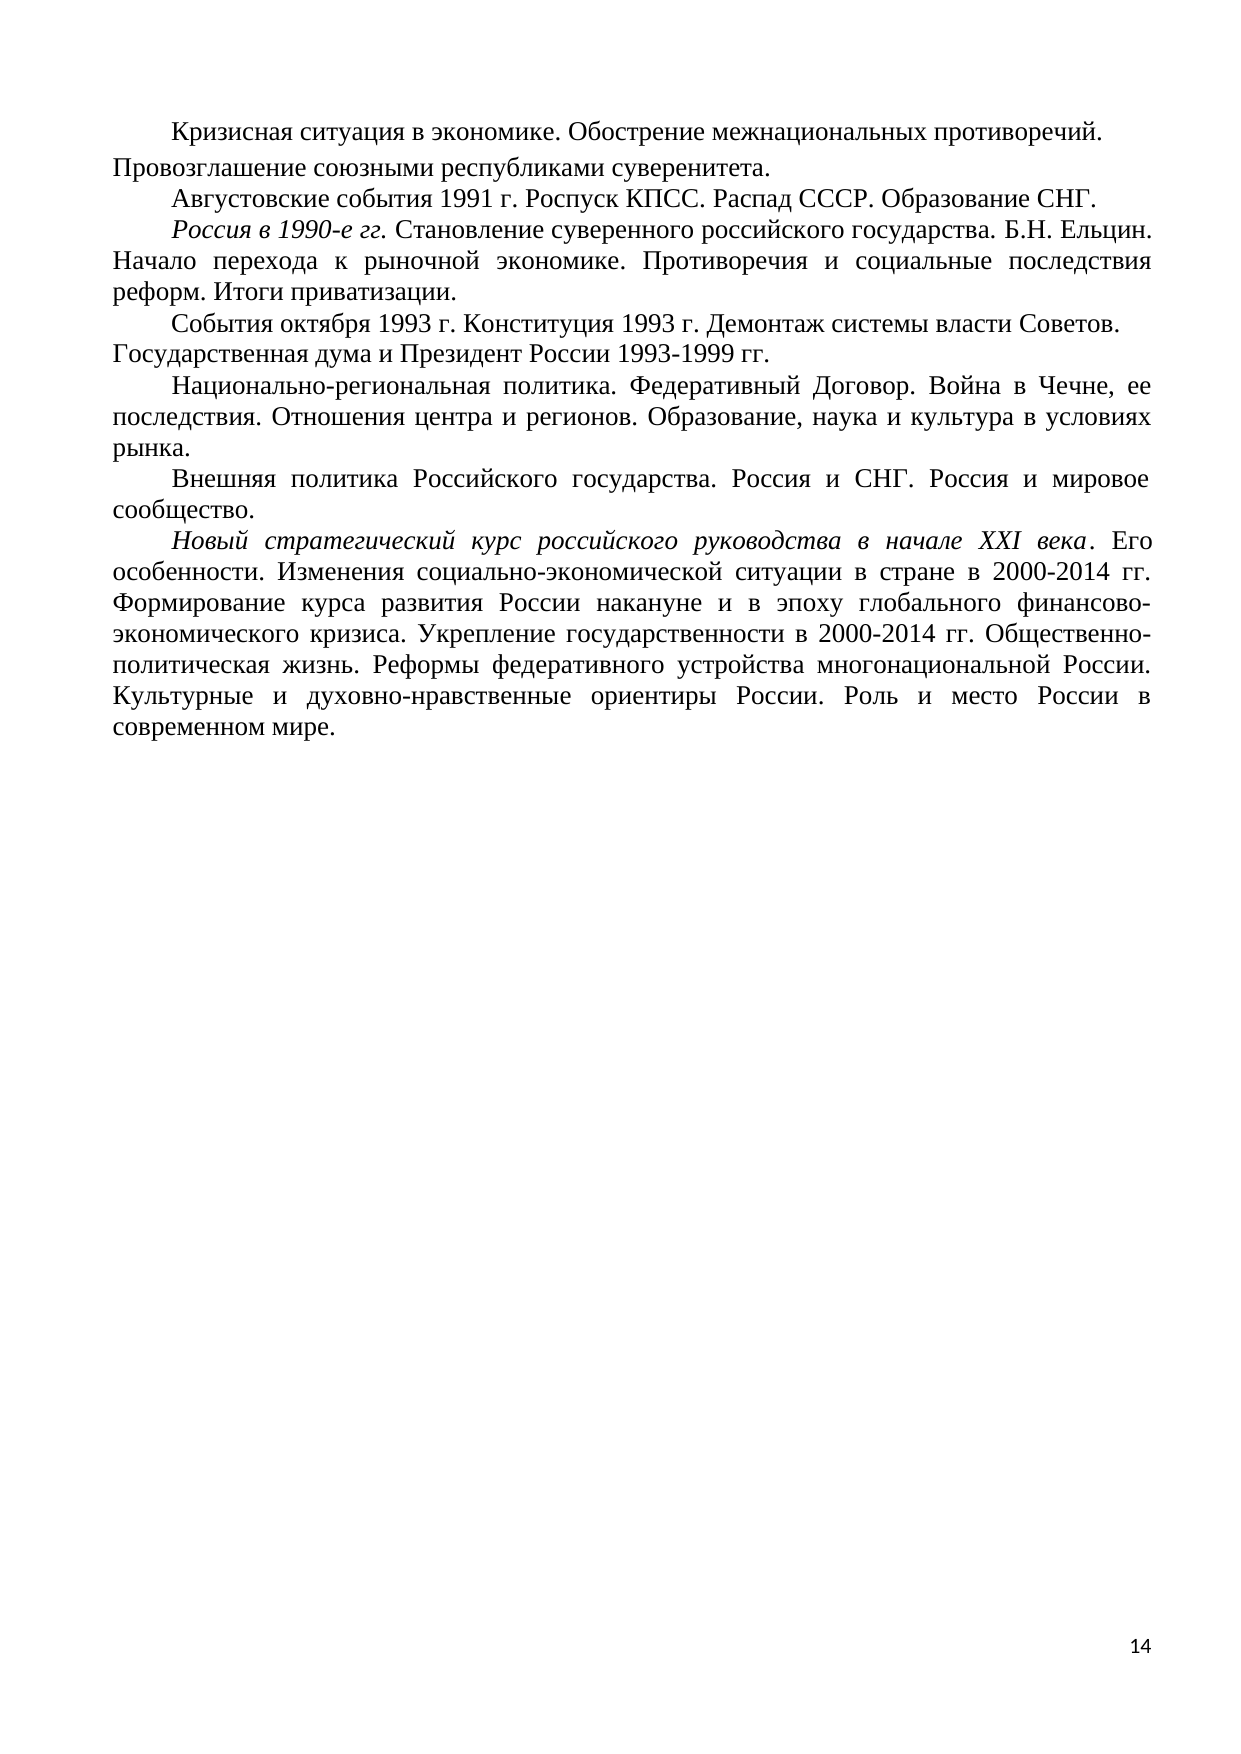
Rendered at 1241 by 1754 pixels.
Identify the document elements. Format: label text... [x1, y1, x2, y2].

text Государственная дума и Президент России 1993-1999 гг. [112, 338, 1153, 369]
text Провозглашение союзными республиками суверенитета. [112, 151, 1153, 182]
text События октября 1993 г. Конституция 1993 г. Демонтаж системы власти Советов. [171, 307, 1153, 338]
text Новый стратегический курс российского руководства в начале ХХI века. Его особенности. Изменения социально-экономической ситуации в стране в 2000-2014 гг. Формирование курса развития России накануне и в эпоху глобального финансово-экономического кризиса. Укрепление государственности в 2000-2014 гг. Общественно-политическая жизнь. Реформы федеративного устройства многонациональной России. Культурные и духовно-нравственные ориентиры России. Роль и место России в современном мире. [112, 525, 1153, 741]
text Августовские события 1991 г. Роспуск КПСС. Распад СССР. Образование СНГ. [171, 182, 1153, 213]
text 14 [1129, 1632, 1153, 1659]
text Россия в 1990-е гг. Становление суверенного российского государства. Б.Н. Ельцин. Начало перехода к рыночной экономике. Противоречия и социальные последствия реформ. Итоги приватизации. [112, 213, 1153, 307]
text Кризисная ситуация в экономике. Обострение межнациональных противоречий. [171, 116, 1153, 147]
text Внешняя политика Российского государства. Россия и СНГ. Россия и мировое сообщество. [112, 462, 1151, 524]
text Национально-региональная политика. Федеративный Договор. Война в Чечне, ее последствия. Отношения центра и регионов. Образование, наука и культура в условиях рынка. [112, 369, 1153, 462]
